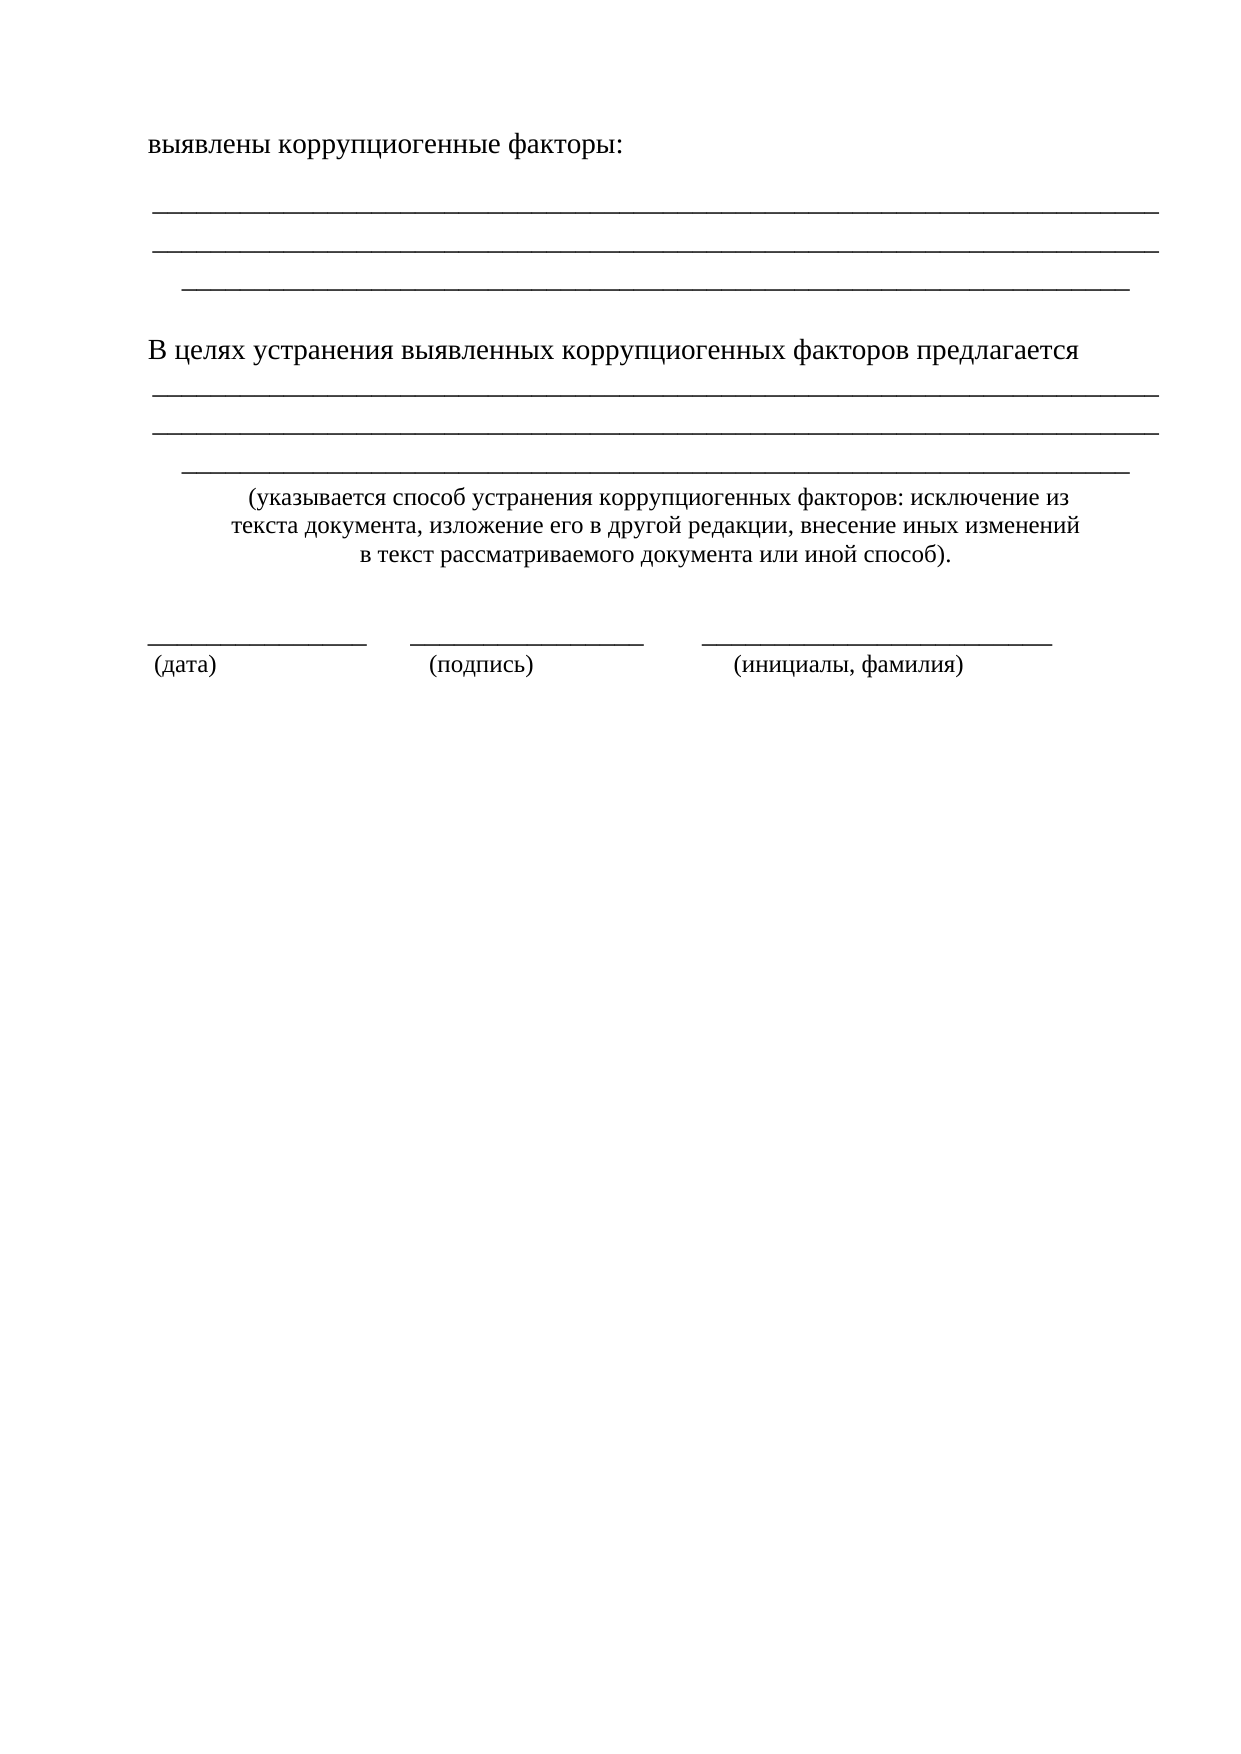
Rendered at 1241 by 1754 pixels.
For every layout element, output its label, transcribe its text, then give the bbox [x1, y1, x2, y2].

subtitle выявлены коррупциогенные факторы: [148, 126, 1163, 160]
subtitle В целях устранения выявленных коррупциогенных факторов предлагается [148, 332, 1163, 366]
subtitle (указывается способ устранения коррупциогенных факторов: исключение из [148, 482, 1163, 510]
subtitle в текст рассматриваемого документа или иной способ). [148, 539, 1163, 568]
subtitle текста документа, изложение его в другой редакции, внесение иных изменений [148, 510, 1163, 539]
text (дата) (подпись) (инициалы, фамилия) [148, 649, 1163, 677]
text _______________ ________________ ________________________ [148, 615, 1163, 649]
